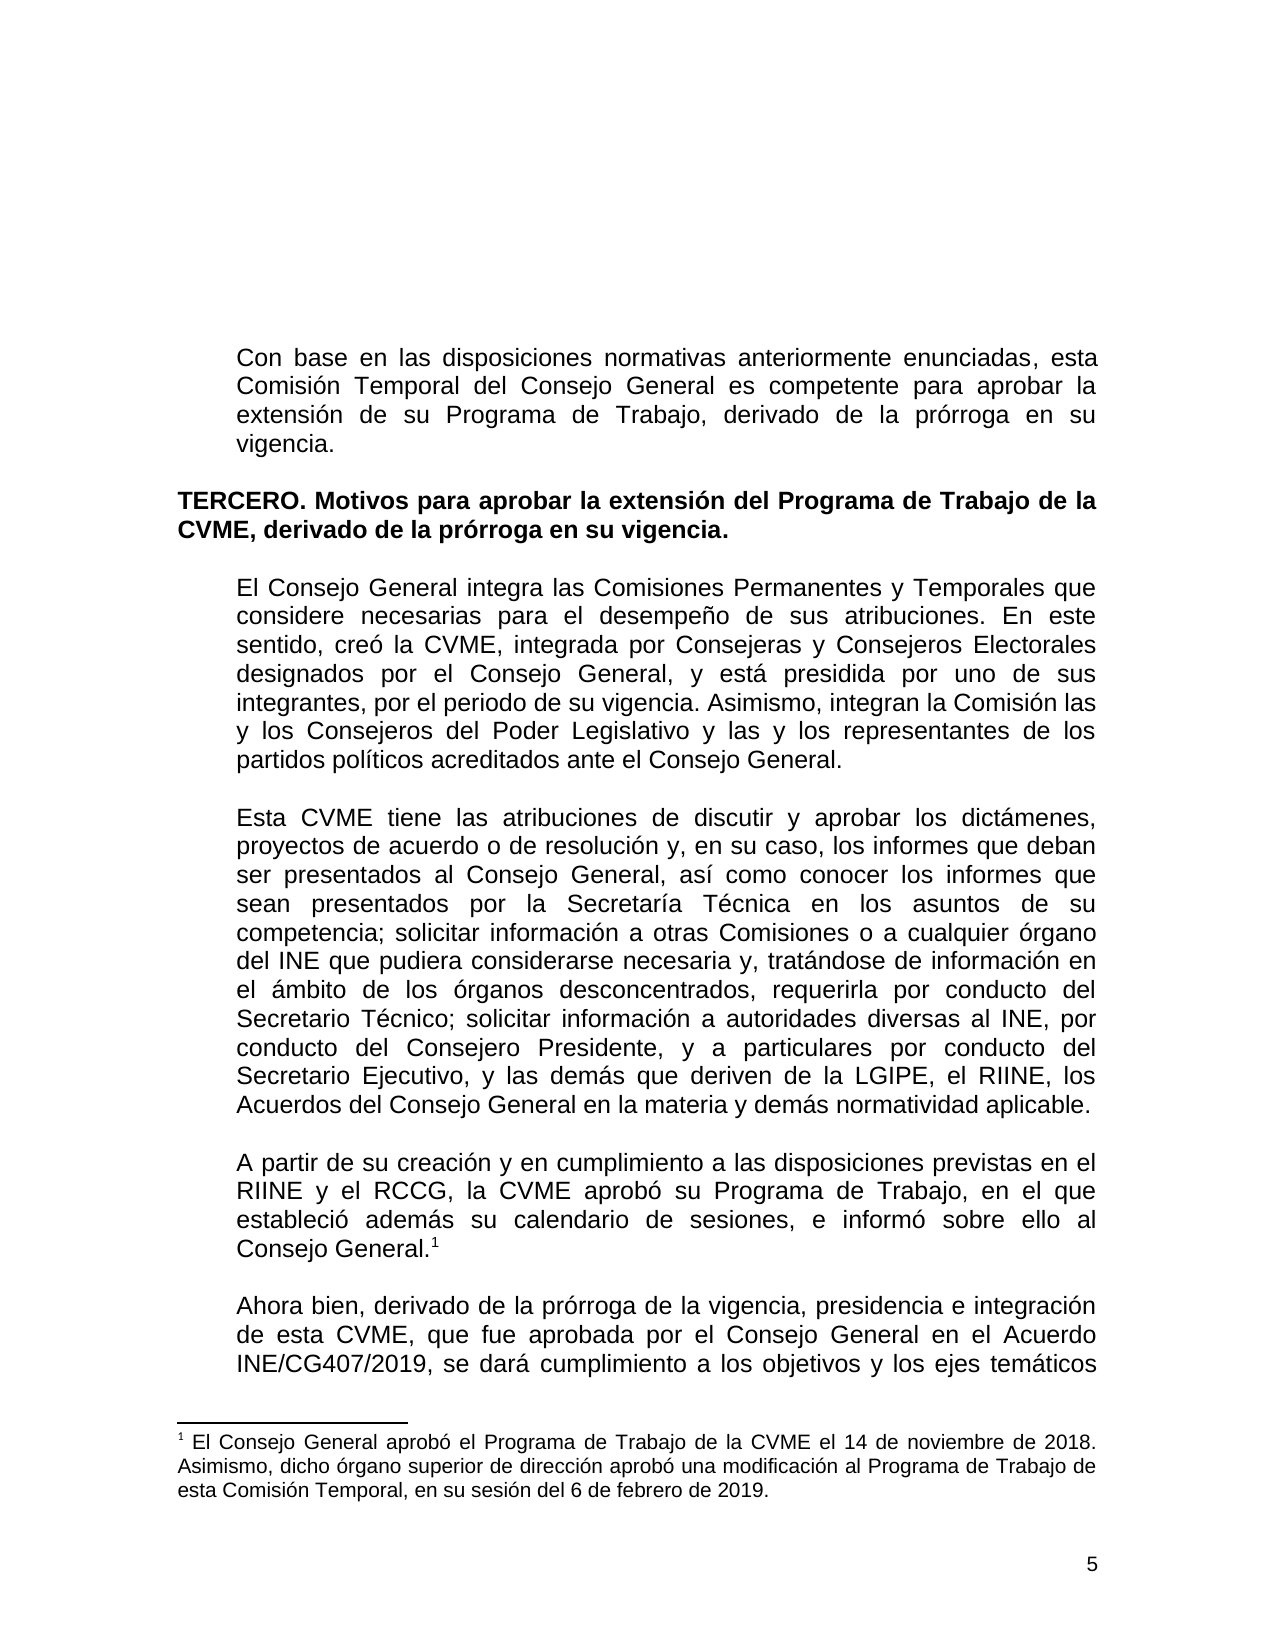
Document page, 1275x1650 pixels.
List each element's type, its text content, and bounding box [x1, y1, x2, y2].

text El Consejo General integra las Comisiones Permanentes y Temporales que considere necesarias para el desempeño de sus atribuciones. En este sentido, creó la CVME, integrada por Consejeras y Consejeros Electorales designados por el Consejo General, y está presidida por uno de sus integrantes, por el periodo de su vigencia. Asimismo, integran la Comisión las y los Consejeros del Poder Legislativo y las y los representantes de los partidos políticos acreditados ante el Consejo General. [236, 573, 1098, 774]
text TERCERO. Motivos para aprobar la extensión del Programa de Trabajo de la CVME, derivado de la prórroga en su vigencia. [177, 486, 1098, 544]
text A partir de su creación y en cumplimiento a las disposiciones previstas en el RIINE y el RCCG, la CVME aprobó su Programa de Trabajo, en el que estableció además su calendario de sesiones, e informó sobre ello al Consejo General. [236, 1148, 1098, 1263]
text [236, 1291, 1098, 1378]
text Esta CVME tiene las atribuciones de discutir y aprobar los dictámenes, proyectos de acuerdo o de resolución y, en su caso, los informes que deban ser presentados al Consejo General, así como conocer los informes que sean presentados por la Secretaría Técnica en los asuntos de su competencia; solicitar información a otras Comisiones o a cualquier órgano del INE que pudiera considerarse necesaria y, tratándose de información en el ámbito de los órganos desconcentrados, requerirla por conducto del Secretario Técnico; solicitar información a autoridades diversas al INE, por conducto del Consejero Presidente, y a particulares por conducto del Secretario Ejecutivo, y las demás que deriven de la LGIPE, el RIINE, los Acuerdos del Consejo General en la materia y demás normatividad aplicable. [236, 803, 1098, 1119]
text Con base en las disposiciones normativas anteriormente enunciadas, esta Comisión Temporal del Consejo General es competente para aprobar la extensión de su Programa de Trabajo, derivado de la prórroga en su vigencia. [236, 343, 1098, 458]
